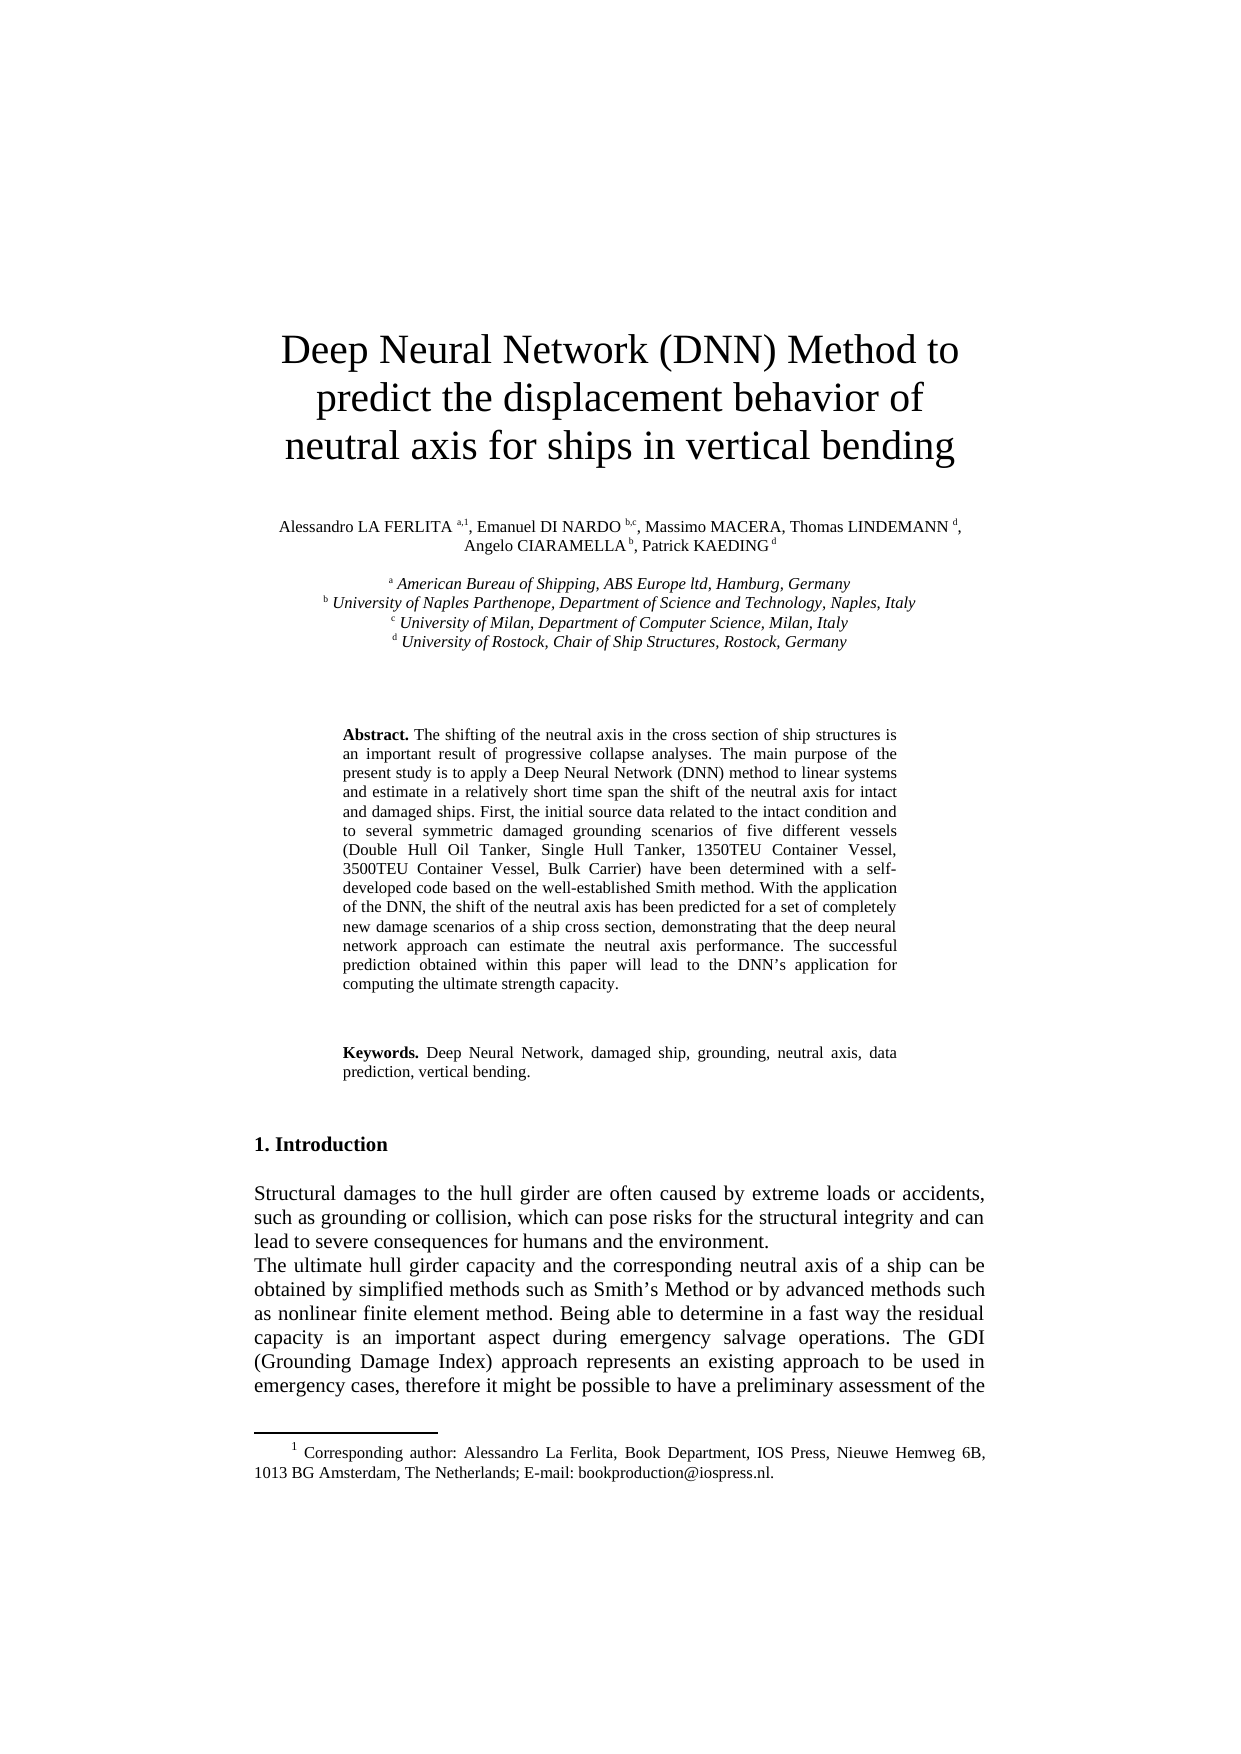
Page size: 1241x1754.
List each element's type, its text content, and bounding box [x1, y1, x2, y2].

subtitle Introduction [254, 1131, 986, 1156]
text a American Bureau of Shipping, ABS Europe ltd, Hamburg, Germany [254, 574, 986, 593]
text Structural damages to the hull girder are often caused by extreme loads or accidents, such as grounding or collision, which can pose risks for the structural integrity and can lead to severe consequences for humans and the environment. [254, 1181, 986, 1253]
text Deep Neural Network (DNN) Method to predict the displacement behavior of neutral axis for ships in vertical bending [254, 325, 986, 469]
text Alessandro LA FERLITA a,, Emanuel DI NARDO b,c, Massimo MACERA, Thomas LINDEMANN d, Angelo CIARAMELLA b, Patrick KAEDING d [254, 517, 986, 555]
text c University of Milan, Department of Computer Science, Milan, Italy [254, 612, 986, 632]
text Abstract. The shifting of the neutral axis in the cross section of ship structures is an important result of progressive collapse analyses. The main purpose of the present study is to apply a Deep Neural Network (DNN) method to linear systems and estimate in a relatively short time span the shift of the neutral axis for intact and damaged ships. First, the initial source data related to the intact condition and to several symmetric damaged grounding scenarios of five different vessels (Double Hull Oil Tanker, Single Hull Tanker, 1350TEU Container Vessel, 3500TEU Container Vessel, Bulk Carrier) have been determined with a self-developed code based on the well-established Smith method. With the application of the DNN, the shift of the neutral axis has been predicted for a set of completely new damage scenarios of a ship cross section, demonstrating that the deep neural network approach can estimate the neutral axis performance. The successful prediction obtained within this paper will lead to the DNN’s application for computing the ultimate strength capacity. [343, 725, 898, 993]
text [254, 1253, 986, 1397]
text Keywords. Deep Neural Network, damaged ship, grounding, neutral axis, data prediction, vertical bending. [343, 1043, 898, 1081]
text b University of Naples Parthenope, Department of Science and Technology, Naples, Italy [254, 593, 986, 612]
text d University of Rostock, Chair of Ship Structures, Rostock, Germany [254, 632, 986, 651]
